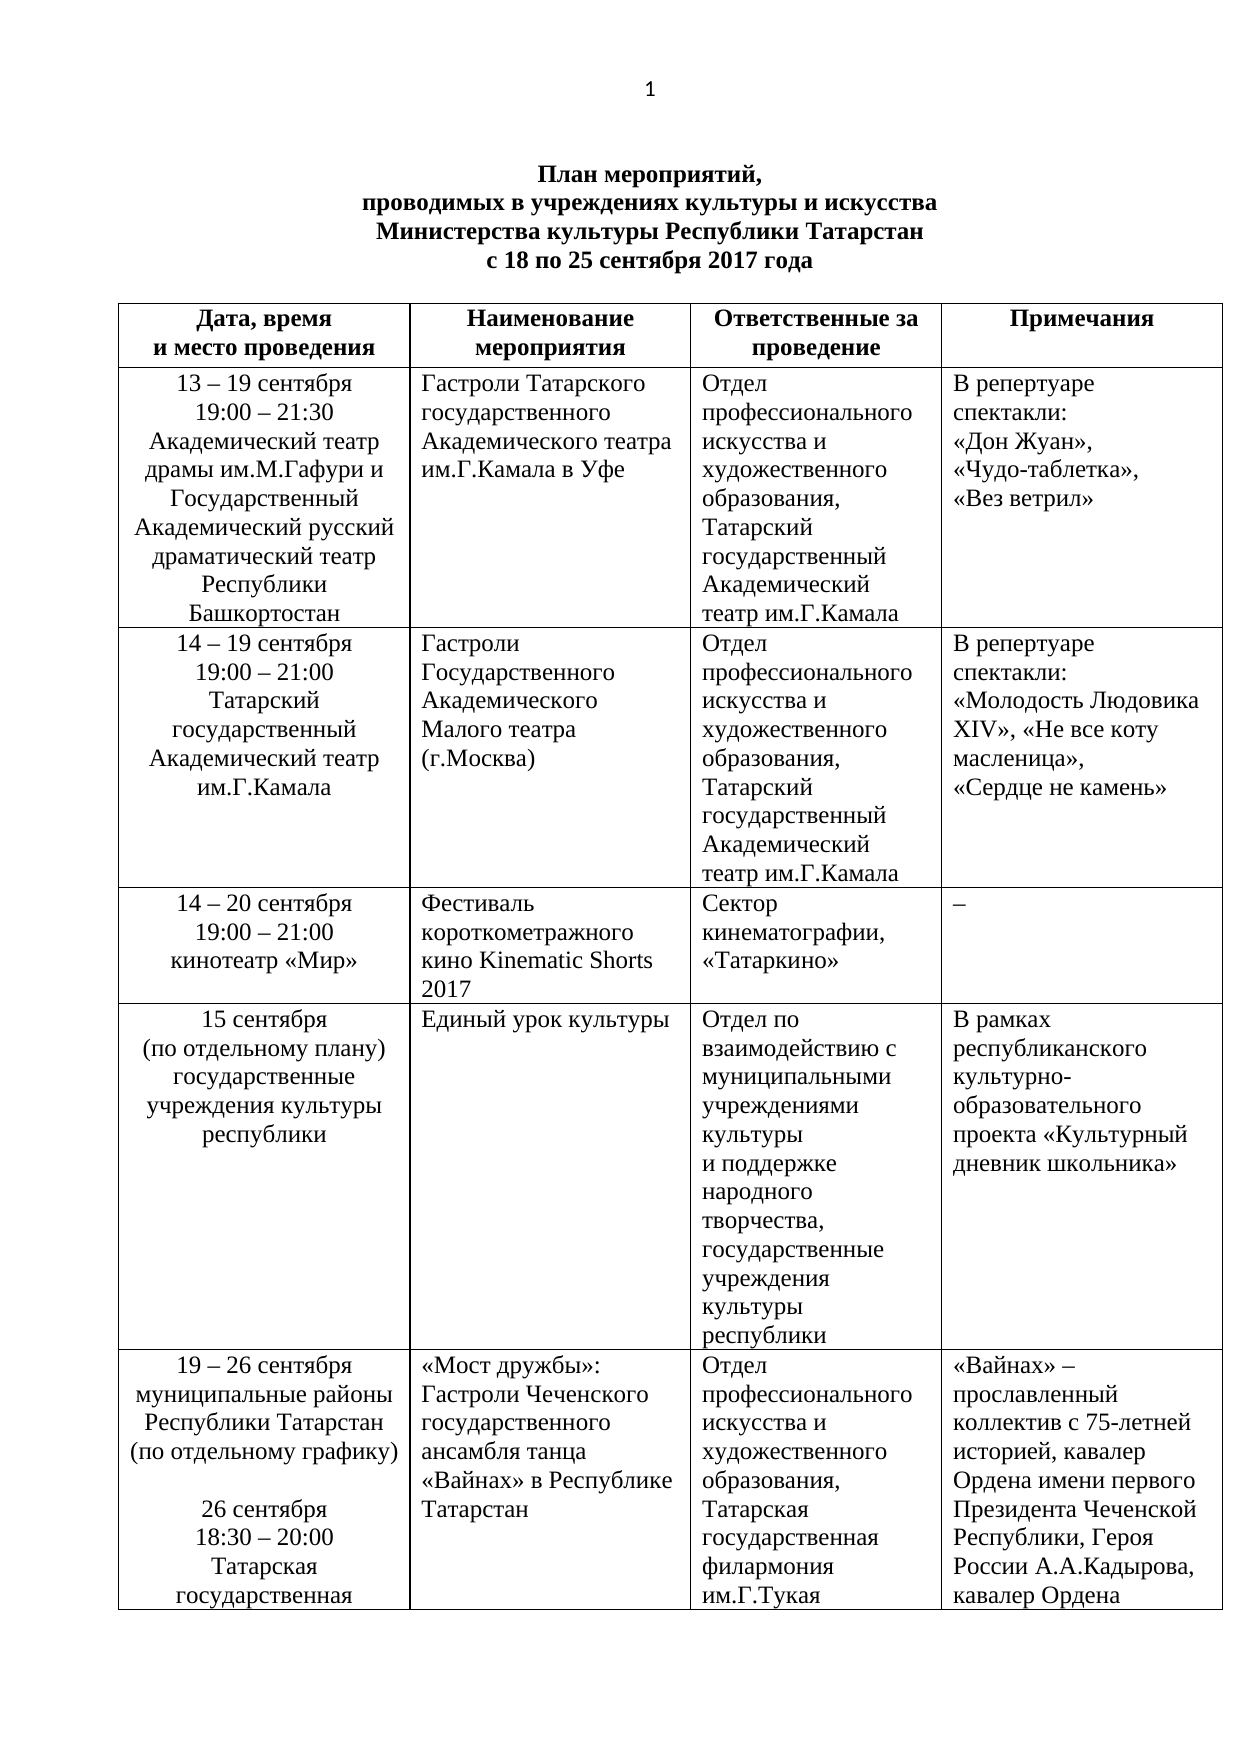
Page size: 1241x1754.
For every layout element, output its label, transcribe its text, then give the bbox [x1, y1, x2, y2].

text Министерства культуры Республики Татарстан [118, 216, 1181, 245]
table_header Примечания [942, 304, 1222, 367]
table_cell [119, 1350, 409, 1609]
table_cell В репертуаре спектакли: «Молодость Людовика XIV», «Не все коту масленица», «Сердце не камень» [942, 628, 1222, 887]
table_cell Гастроли Государственного Академического Малого театра (г.Москва) [411, 628, 690, 887]
table_cell Отдел по взаимодействию с муниципальными учреждениями культуры и поддержке народного творчества, государственные учреждения культуры республики [691, 1004, 941, 1349]
text с 18 по 25 сентября 2017 года [118, 245, 1181, 274]
table_cell 14 – 19 сентября 19:00 – 21:00 Татарский государственный Академический театр им.Г.Камала [119, 628, 409, 887]
table_cell 15 сентября (по отдельному плану) государственные учреждения культуры республики [119, 1004, 409, 1349]
table_cell Единый урок культуры [411, 1004, 690, 1349]
table_cell – [942, 888, 1222, 1003]
text проводимых в учреждениях культуры и искусства [118, 187, 1181, 216]
table_header Дата, время и место проведения [119, 304, 409, 367]
table_header Ответственные за проведение [691, 304, 941, 367]
table_cell Гастроли Татарского государственного Академического театра им.Г.Камала в Уфе [411, 368, 690, 627]
table_cell 13 – 19 сентября 19:00 – 21:30 Академический театр драмы им.М.Гафури и Государственный Академический русский драматический театр Республики Башкортостан [119, 368, 409, 627]
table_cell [942, 1350, 1222, 1609]
table_cell Фестиваль короткометражного кино Kinematic Shorts 2017 [411, 888, 690, 1003]
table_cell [691, 1350, 941, 1609]
table_cell Сектор кинематографии, «Татаркино» [691, 888, 941, 1003]
text План мероприятий, [118, 159, 1181, 187]
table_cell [411, 1350, 690, 1609]
table_cell В рамках республиканского культурно-образовательного проекта «Культурный дневник школьника» [942, 1004, 1222, 1349]
table_header Наименование мероприятия [411, 304, 690, 367]
table_cell 14 – 20 сентября 19:00 – 21:00 кинотеатр «Мир» [119, 888, 409, 1003]
table_cell Отдел профессионального искусства и художественного образования, Татарский государственный Академический театр им.Г.Камала [691, 628, 941, 887]
table_cell Отдел профессионального искусства и художественного образования, Татарский государственный Академический театр им.Г.Камала [691, 368, 941, 627]
table_cell В репертуаре спектакли: «Дон Жуан», «Чудо-таблетка», «Вез ветрил» [942, 368, 1222, 627]
